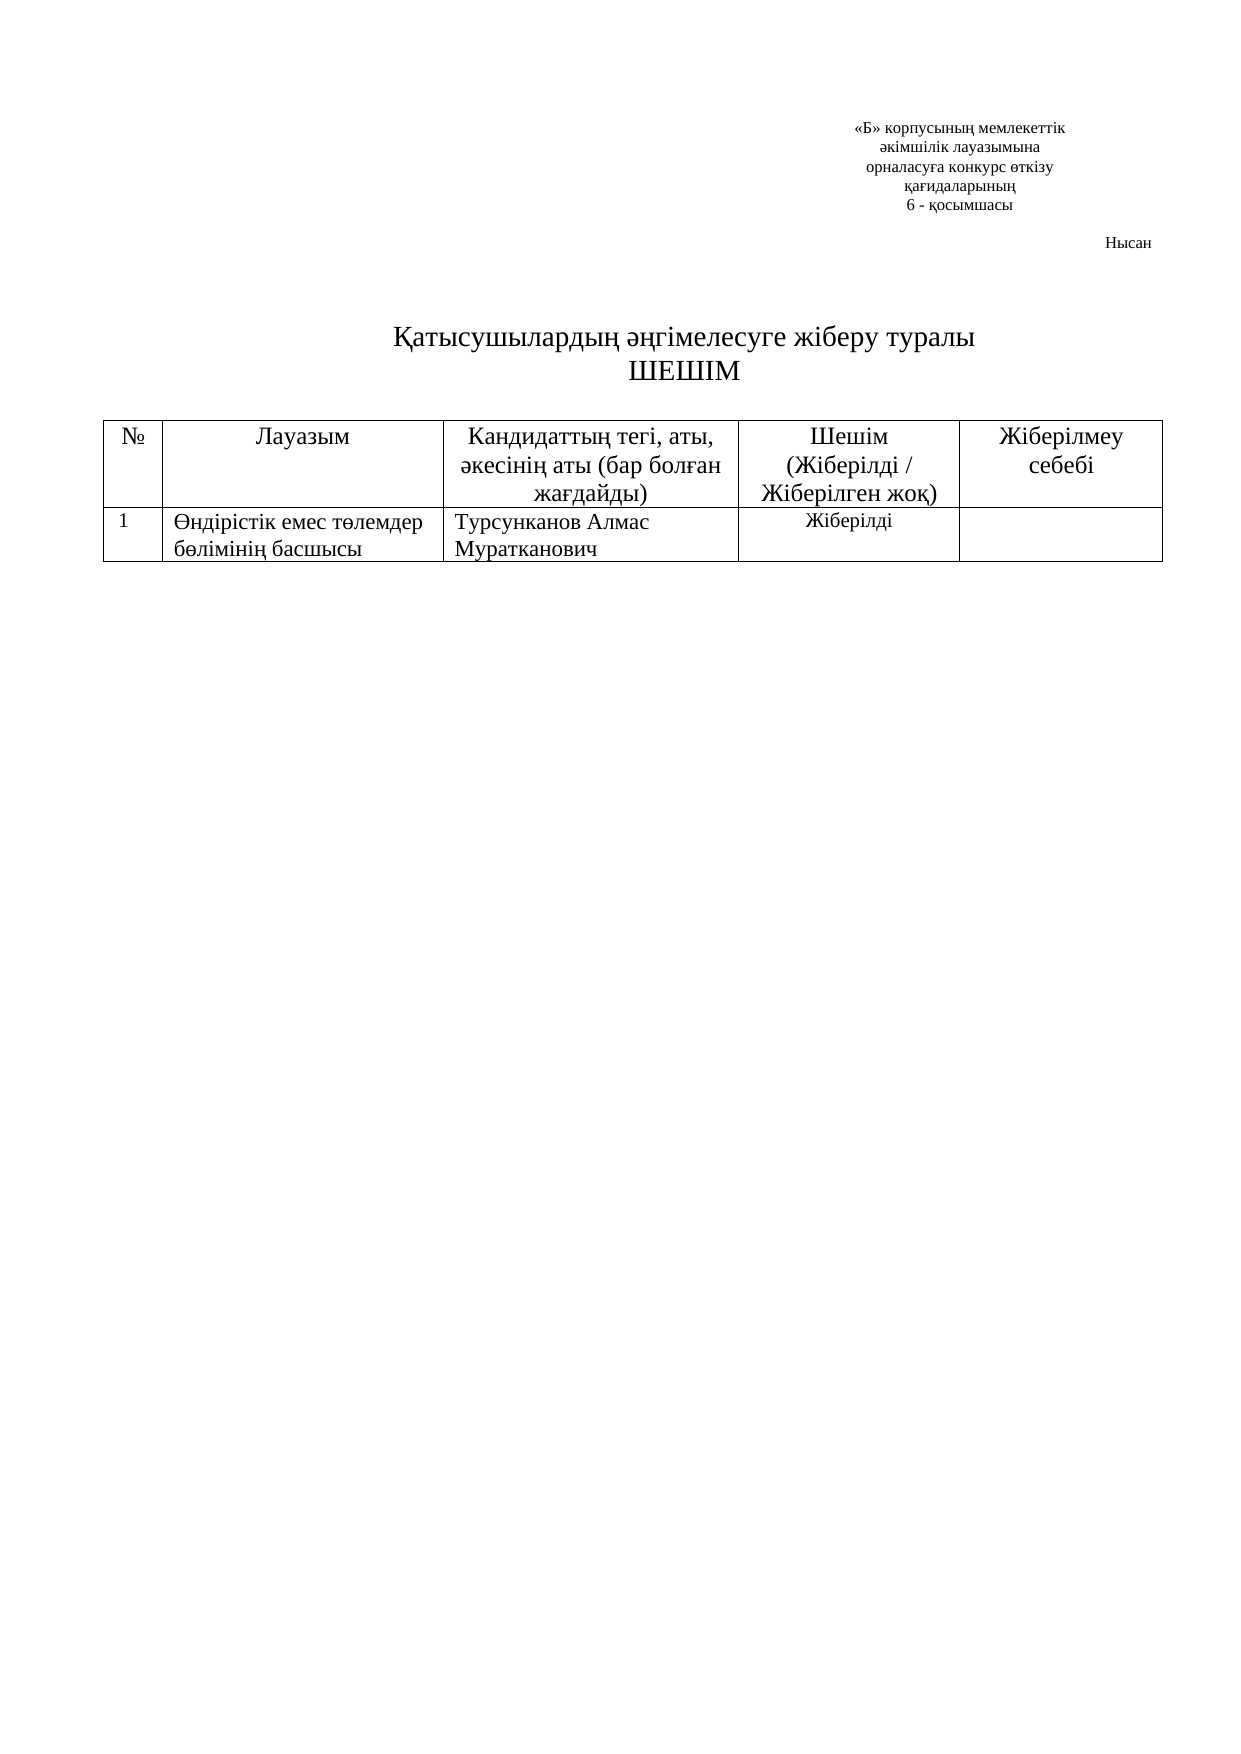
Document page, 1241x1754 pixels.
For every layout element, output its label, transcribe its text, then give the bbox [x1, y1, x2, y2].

text әкімшілік лауазымына [768, 137, 1152, 156]
table_header № [104, 421, 162, 507]
text Нысан [177, 233, 1152, 252]
table_cell Турсунканов Алмас Муратканович [444, 508, 738, 561]
text ШЕШІМ [177, 353, 1152, 386]
text «Б» корпусының мемлекеттік [768, 118, 1152, 137]
text 6 - қосымшасы [768, 195, 1152, 214]
table_cell 1 [104, 508, 162, 561]
table_cell Жіберілді [739, 508, 959, 561]
table_header Кандидаттың тегі, аты, әкесінің аты (бар болған жағдайды) [444, 421, 738, 507]
table_cell [960, 508, 1162, 561]
table_header Жіберілмеу себебі [960, 421, 1162, 507]
table_header Лауазым [163, 421, 443, 507]
text қағидаларының [768, 176, 1152, 195]
table_cell Өндірістік емес төлемдер бөлімінің басшысы [163, 508, 443, 561]
table_header Шешім (Жіберілді / Жіберілген жоқ) [739, 421, 959, 507]
text орналасуға конкурс өткізу [768, 156, 1152, 176]
text Қатысушылардың әңгімелесуге жіберу туралы [177, 319, 1152, 353]
